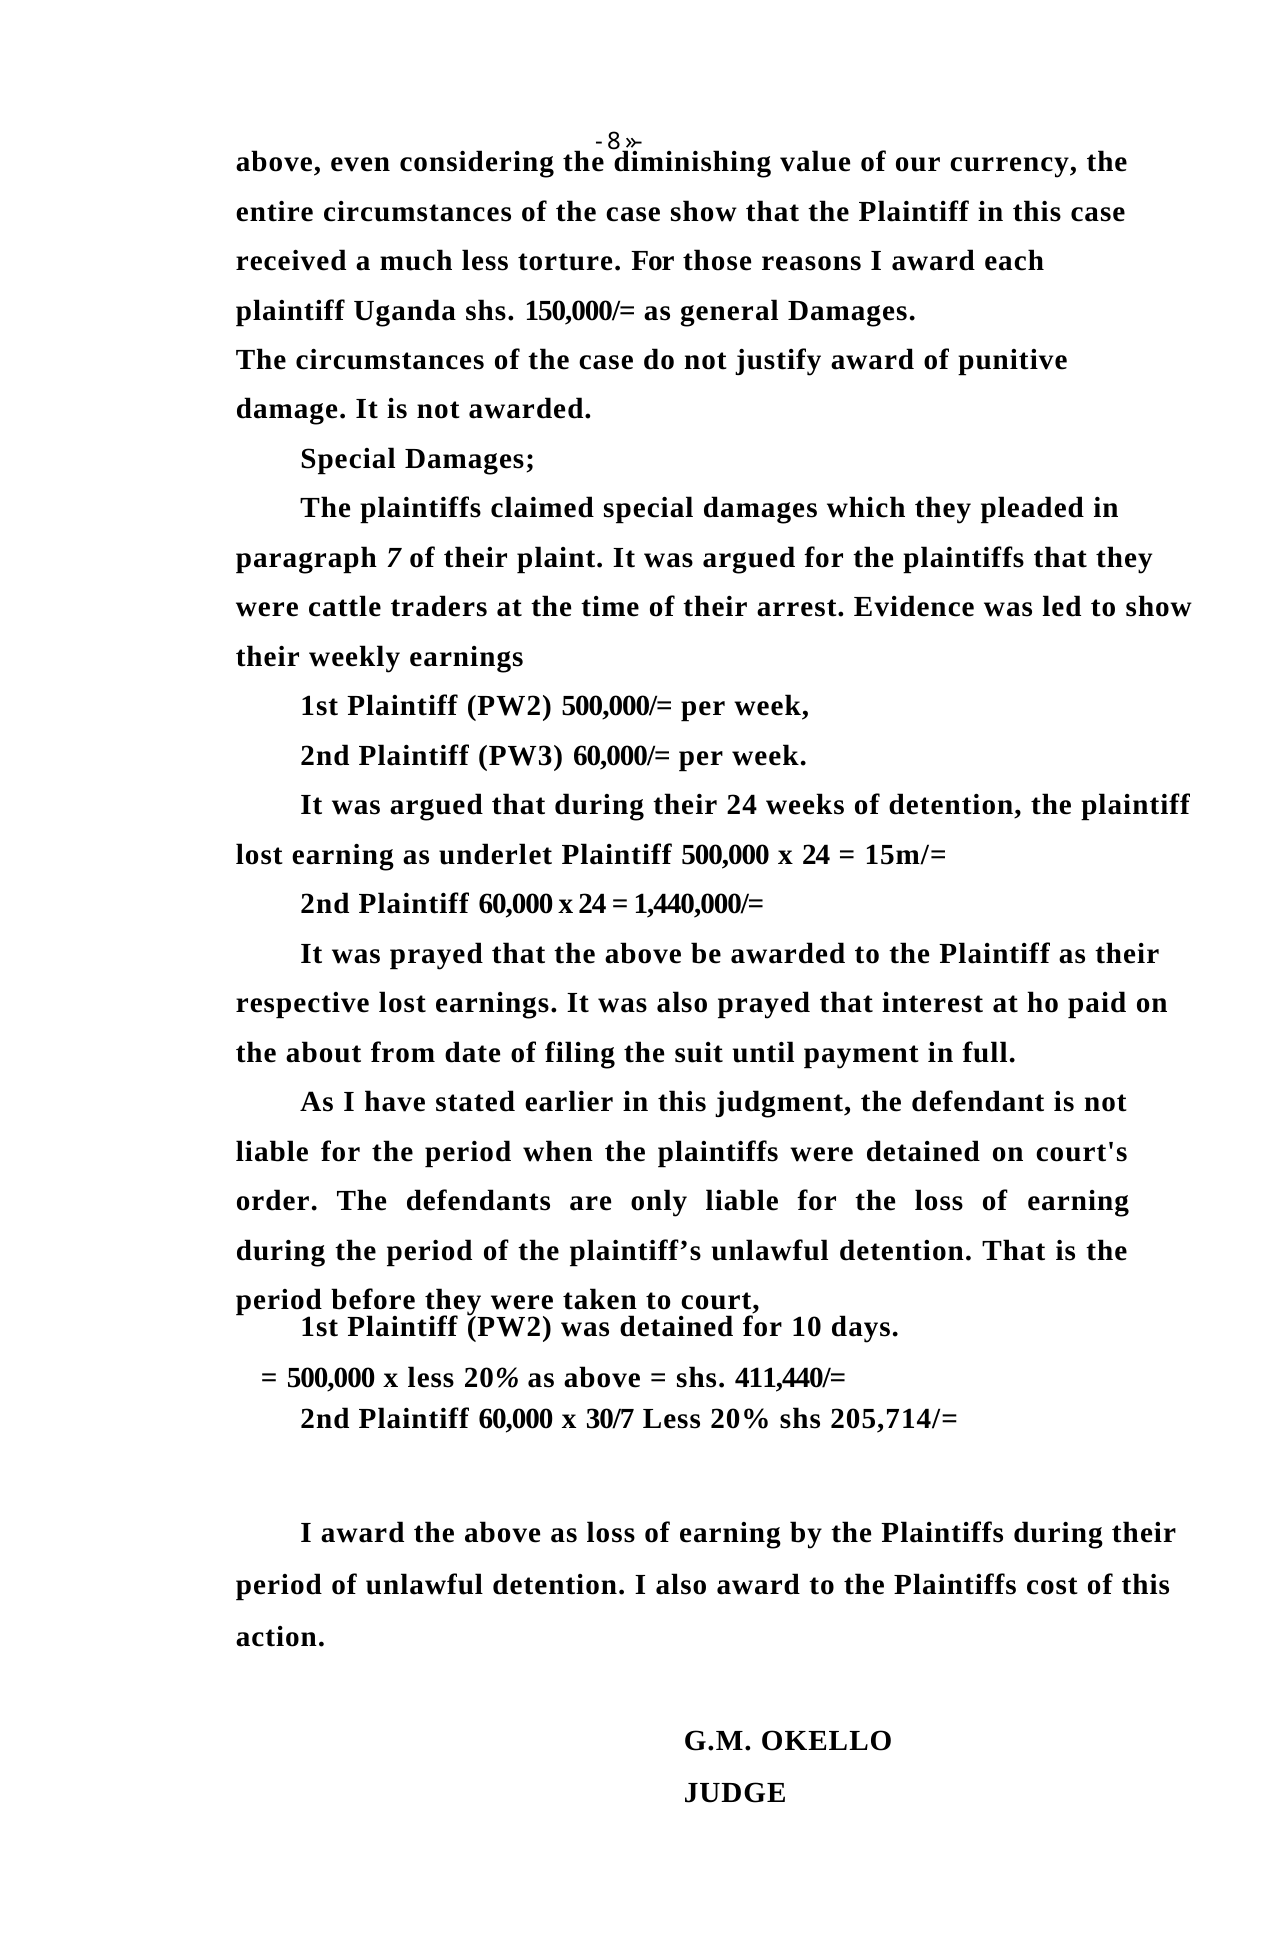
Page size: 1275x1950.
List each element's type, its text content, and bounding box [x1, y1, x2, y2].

text The plaintiffs claimed special damages which they pleaded in paragraph 7 of their plaint. It was argued for the plaintiffs that they were cattle traders at the time of their arrest. Evidence was led to show their weekly earnings [236, 478, 1198, 676]
text 2nd Plaintiff 60,000 x 30/7 Less 20% shs 205,714/= [236, 1411, 1218, 1432]
text JUDGE [236, 1761, 1198, 1813]
text 2nd Plaintiff (PW3) 60,000/= per week. [236, 726, 1218, 775]
text As I have stated earlier in this judgment, the defendant is not liable for the period when the plaintiffs were detained on court's order. The defendants are only liable for the loss of earning during the period of the plaintiff’s unlawful detention. That is the period before they were taken to court, [236, 1072, 1129, 1319]
text 1st Plaintiff (PW2) 500,000/= per week, [236, 676, 1218, 726]
text 2nd Plaintiff 60,000 x 24 = 1,440,000/= [236, 874, 1218, 924]
text 1st Plaintiff (PW2) was detained for 10 days. [236, 1319, 471, 1340]
text It was argued that during their 24 weeks of detention, the plaintiff lost earning as underlet Plaintiff 500,000 x 24 = 15m/= [236, 775, 1198, 874]
text 1st Plaintiff (PW2) was detained for 10 days. [547, 1319, 1218, 1340]
text G.M. OKELLO [236, 1709, 1198, 1761]
text = 500,000 x less 20% as above = shs. 411,440/= [261, 1360, 1218, 1394]
text The circumstances of the case do not justify award of punitive damage. It is not awarded. [236, 330, 1129, 429]
text I award the above as loss of earning by the Plaintiffs during their period of unlawful detention. I also award to the Plaintiffs cost of this action. [236, 1501, 1198, 1657]
text Special Damages; [236, 429, 1218, 478]
text It was prayed that the above be awarded to the Plaintiff as their respective lost earnings. It was also prayed that interest at ho paid on the about from date of filing the suit until payment in full. [236, 924, 1198, 1072]
text above, even considering the diminishing value of our currency, the entire circumstances of the case show that the Plaintiff in this case received a much less torture. For those reasons I award each plaintiff Uganda shs. 150,000/= as general Damages. [236, 132, 1129, 330]
